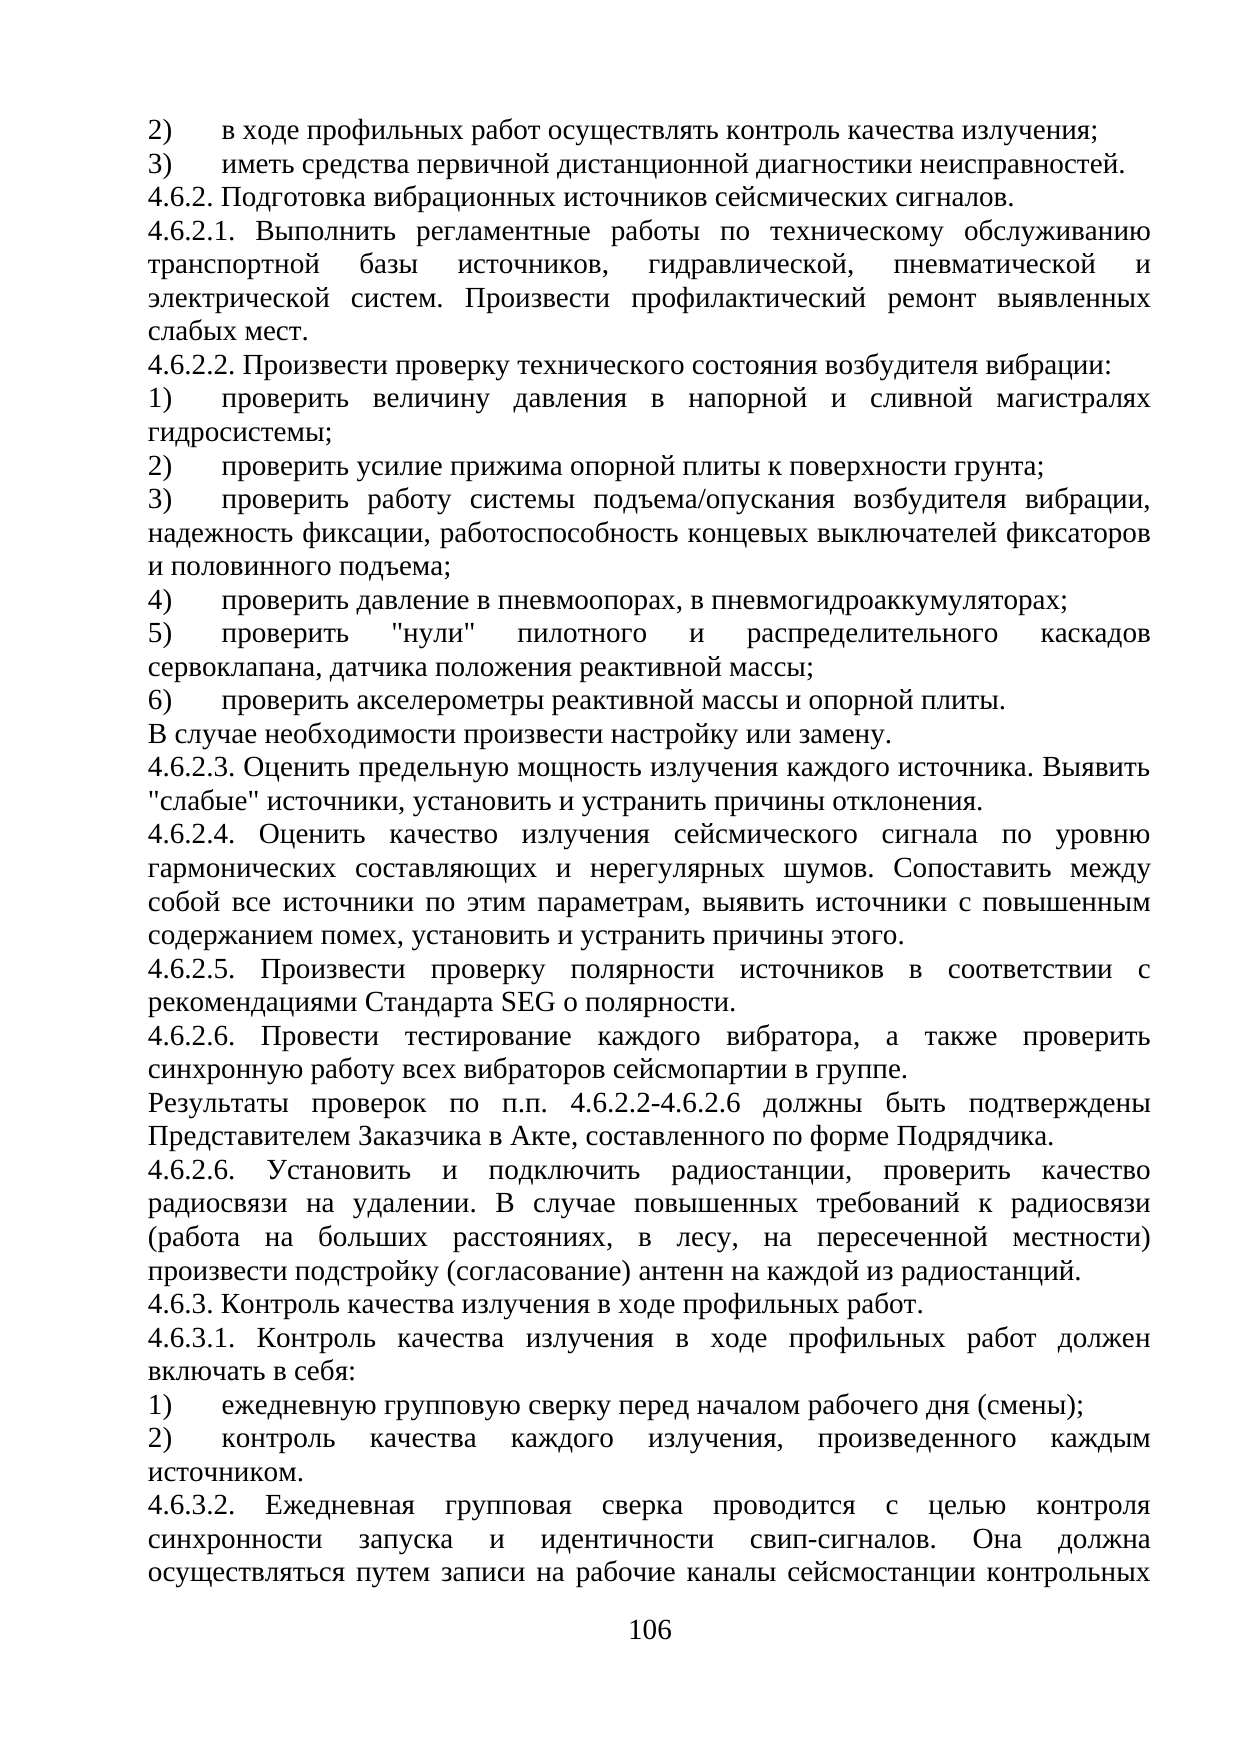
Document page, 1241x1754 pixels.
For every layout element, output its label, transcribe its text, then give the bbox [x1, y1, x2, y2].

text 1) проверить величину давления в напорной и сливной магистралях гидросистемы; [148, 381, 1152, 448]
text 2) проверить усилие прижима опорной плиты к поверхности грунта; [148, 448, 1152, 481]
text 3) проверить работу системы подъема/опускания возбудителя вибрации, надежность фиксации, работоспособность концевых выключателей фиксаторов и половинного подъема; [148, 481, 1152, 582]
text 4.6.2. Подготовка вибрационных источников сейсмических сигналов. [148, 179, 1152, 213]
text 2) контроль качества каждого излучения, произведенного каждым источником. [148, 1420, 1152, 1487]
text 5) проверить "нули" пилотного и распределительного каскадов сервоклапана, датчика положения реактивной массы; [148, 615, 1152, 682]
text 4.6.2.2. Произвести проверку технического состояния возбудителя вибрации: [148, 347, 1152, 381]
text 1) ежедневную групповую сверку перед началом рабочего дня (смены); [148, 1387, 1152, 1420]
text 2) в ходе профильных работ осуществлять контроль качества излучения; [148, 112, 1152, 146]
text 4.6.2.5. Произвести проверку полярности источников в соответствии с рекомендациями Стандарта SEG о полярности. [148, 951, 1152, 1018]
text 4) проверить давление в пневмоопорах, в пневмогидроаккумуляторах; [148, 582, 1152, 615]
text 4.6.2.3. Оценить предельную мощность излучения каждого источника. Выявить "слабые" источники, установить и устранить причины отклонения. [148, 749, 1152, 817]
text 4.6.2.1. Выполнить регламентные работы по техническому обслуживанию транспортной базы источников, гидравлической, пневматической и электрической систем. Произвести профилактический ремонт выявленных слабых мест. [148, 213, 1152, 347]
text 3) иметь средства первичной дистанционной диагностики неисправностей. [148, 146, 1152, 179]
text 4.6.2.6. Установить и подключить радиостанции, проверить качество радиосвязи на удалении. В случае повышенных требований к радиосвязи (работа на больших расстояниях, в лесу, на пересеченной местности) произвести подстройку (согласование) антенн на каждой из радиостанций. [148, 1152, 1152, 1286]
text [148, 1487, 1152, 1588]
text 6) проверить акселерометры реактивной массы и опорной плиты. [148, 682, 1152, 716]
text 4.6.2.6. Провести тестирование каждого вибратора, а также проверить синхронную работу всех вибраторов сейсмопартии в группе. [148, 1018, 1152, 1085]
text 4.6.3.1. Контроль качества излучения в ходе профильных работ должен включать в себя: [148, 1320, 1152, 1387]
text 4.6.3. Контроль качества излучения в ходе профильных работ. [148, 1286, 1152, 1320]
text 4.6.2.4. Оценить качество излучения сейсмического сигнала по уровню гармонических составляющих и нерегулярных шумов. Сопоставить между собой все источники по этим параметрам, выявить источники с повышенным содержанием помех, установить и устранить причины этого. [148, 817, 1152, 951]
text В случае необходимости произвести настройку или замену. [148, 716, 1152, 749]
text Результаты проверок по п.п. 4.6.2.2-4.6.2.6 должны быть подтверждены Представителем Заказчика в Акте, составленного по форме Подрядчика. [148, 1085, 1152, 1152]
